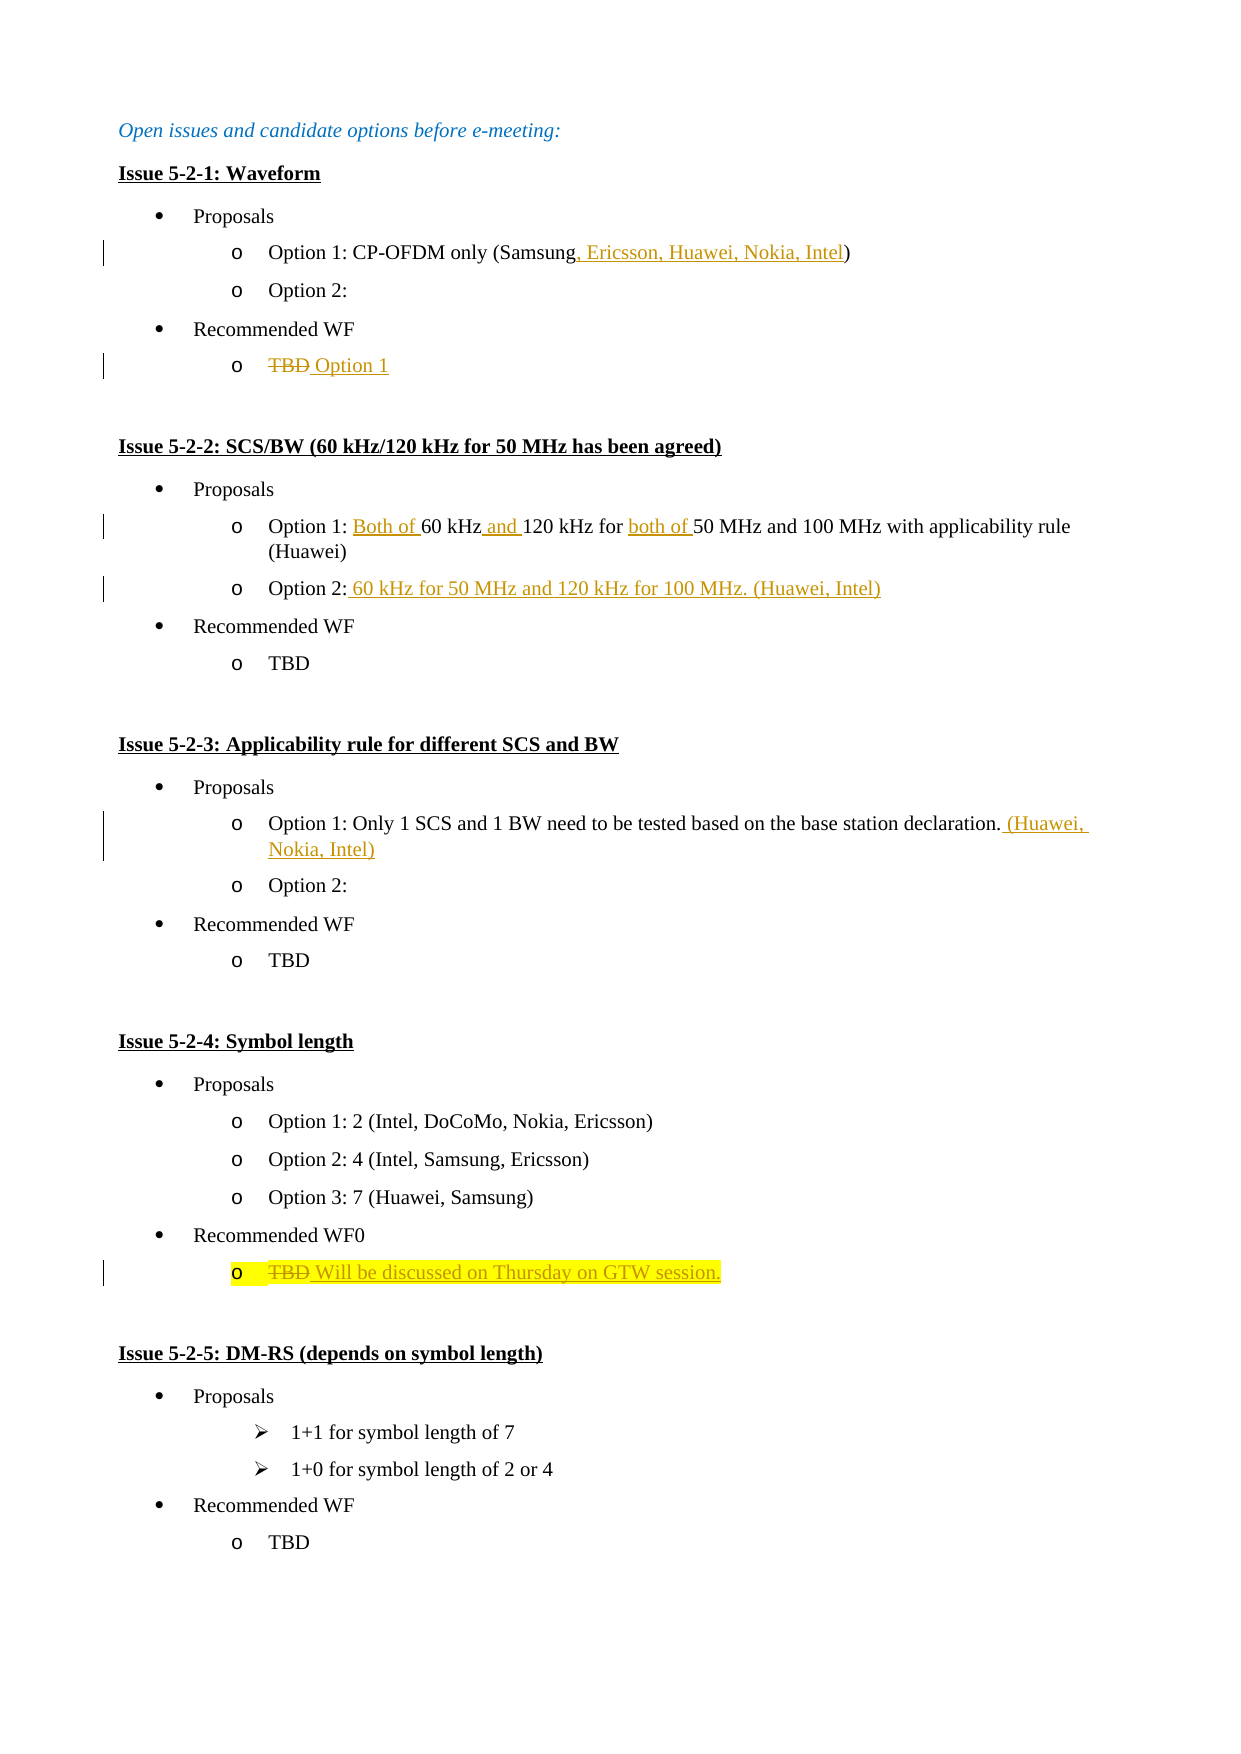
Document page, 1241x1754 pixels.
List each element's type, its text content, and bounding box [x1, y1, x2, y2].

list Recommended WF [156, 1493, 1122, 1517]
list Proposals [156, 1072, 1122, 1096]
list Option 2: [231, 278, 1122, 304]
list TBD [231, 948, 1122, 974]
text Issue 5-2-5: DM-RS (depends on symbol length) [118, 1341, 1122, 1365]
text Open issues and candidate options before e-meeting: [118, 118, 1122, 142]
text Issue 5-2-1: Waveform [118, 161, 1122, 185]
list TBD [231, 1530, 1122, 1556]
list Proposals [156, 204, 1122, 228]
list Proposals [156, 774, 1122, 799]
list Recommended WF [156, 317, 1122, 341]
list Option 2: 4 (Intel, Samsung, Ericsson) [231, 1147, 1122, 1173]
list 1+0 for symbol length of 2 or 4 [253, 1457, 1122, 1481]
list Option 3: 7 (Huawei, Samsung) [231, 1185, 1122, 1211]
text Issue 5-2-3: Applicability rule for different SCS and BW [118, 732, 1122, 756]
list Option 1: CP-OFDM only (Samsung) [231, 240, 1122, 266]
list Option 2: [231, 873, 1122, 899]
list Option 1: Only 1 SCS and 1 BW need to be tested based on the base station declaration. [231, 811, 1122, 861]
list Recommended WF [156, 912, 1122, 936]
list Proposals [156, 1384, 1122, 1408]
list 1+1 for symbol length of 7 [253, 1420, 1122, 1444]
list Recommended WF [156, 614, 1122, 638]
list Proposals [156, 477, 1122, 501]
list Recommended WF0 [156, 1223, 1122, 1247]
list Option 2: [231, 576, 1122, 602]
text Issue 5-2-2: SCS/BW (60 kHz/120 kHz for 50 MHz has been agreed) [118, 434, 1122, 458]
list Option 1: 60 kHz120 kHz for 50 MHz and 100 MHz with applicability rule (Huawei) [231, 514, 1122, 563]
list TBD [231, 651, 1122, 676]
list Option 1: 2 (Intel, DoCoMo, Nokia, Ericsson) [231, 1109, 1122, 1134]
text Issue 5-2-4: Symbol length [118, 1029, 1122, 1053]
